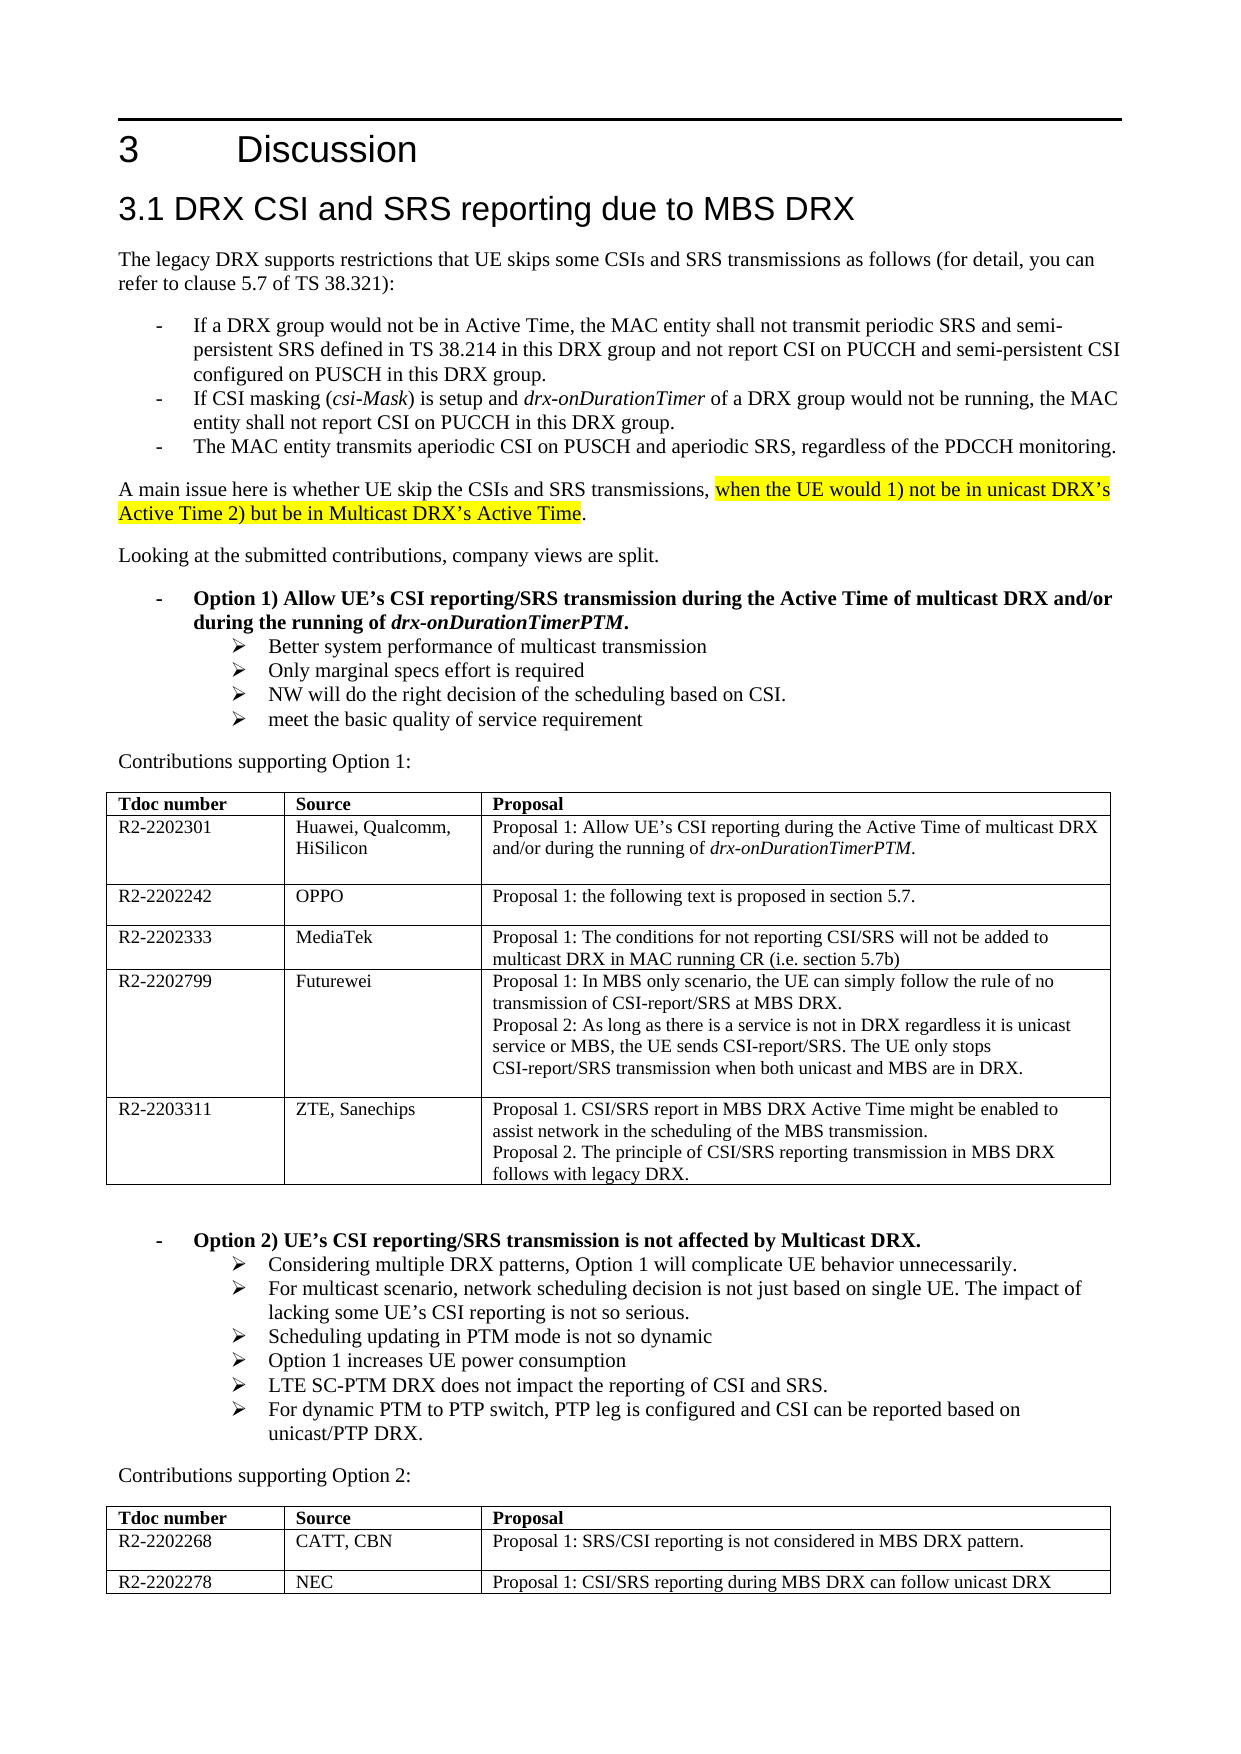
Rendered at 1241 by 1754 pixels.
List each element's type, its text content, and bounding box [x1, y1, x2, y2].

list NW will do the right decision of the scheduling based on CSI. [231, 682, 1122, 706]
table_cell Proposal 1: Allow UE’s CSI reporting during the Active Time of multicast DRX and/or during the running of drx-onDurationTimerPTM. [482, 816, 1110, 884]
table_header Tdoc number [107, 1507, 284, 1529]
text Looking at the submitted contributions, company views are split. [118, 543, 1122, 567]
list If a DRX group would not be in Active Time, the MAC entity shall not transmit periodic SRS and semi-persistent SRS defined in TS 38.214 in this DRX group and not report CSI on PUCCH and semi-persistent CSI configured on PUSCH in this DRX group. [156, 313, 1122, 386]
list If CSI masking (csi-Mask) is setup and drx-onDurationTimer of a DRX group would not be running, the MAC entity shall not report CSI on PUCCH in this DRX group. [156, 386, 1122, 434]
table_header Proposal [482, 1507, 1110, 1529]
list LTE SC-PTM DRX does not impact the reporting of CSI and SRS. [231, 1372, 1122, 1397]
list Better system performance of multicast transmission [231, 634, 1122, 658]
table_cell R2-2202278 [107, 1571, 284, 1593]
table_cell OPPO [285, 885, 481, 925]
table_cell MediaTek [285, 926, 481, 969]
list meet the basic quality of service requirement [231, 706, 1122, 731]
table_cell Proposal 1: the following text is proposed in section 5.7. [482, 885, 1110, 925]
list Option 2) UE’s CSI reporting/SRS transmission is not affected by Multicast DRX. [156, 1228, 1122, 1252]
list Scheduling updating in PTM mode is not so dynamic [231, 1324, 1122, 1348]
list Only marginal specs effort is required [231, 658, 1122, 682]
table_cell Proposal 1: The conditions for not reporting CSI/SRS will not be added to multicast DRX in MAC running CR (i.e. section 5.7b) [482, 926, 1110, 969]
list The MAC entity transmits aperiodic CSI on PUSCH and aperiodic SRS, regardless of the PDCCH monitoring. [156, 434, 1122, 458]
table_cell R2-2202799 [107, 970, 284, 1097]
table_cell R2-2202301 [107, 816, 284, 884]
subtitle 3.1 DRX CSI and SRS reporting due to MBS DRX [118, 189, 1122, 228]
text Contributions supporting Option 2: [118, 1463, 1122, 1487]
list Option 1) Allow UE’s CSI reporting/SRS transmission during the Active Time of multicast DRX and/or during the running of drx-onDurationTimerPTM. [156, 586, 1122, 634]
table_cell Futurewei [285, 970, 481, 1097]
table_cell ZTE, Sanechips [285, 1098, 481, 1184]
table_header Source [285, 1507, 481, 1529]
table_cell Proposal 1. CSI/SRS report in MBS DRX Active Time might be enabled to assist network in the scheduling of the MBS transmission. Proposal 2. The principle of CSI/SRS reporting transmission in MBS DRX follows with legacy DRX. [482, 1098, 1110, 1184]
subtitle 3 Discussion [118, 121, 1122, 171]
list For dynamic PTM to PTP switch, PTP leg is configured and CSI can be reported based on unicast/PTP DRX. [231, 1397, 1122, 1445]
table_cell CATT, CBN [285, 1530, 481, 1570]
list For multicast scenario, network scheduling decision is not just based on single UE. The impact of lacking some UE’s CSI reporting is not so serious. [231, 1276, 1122, 1324]
table_cell R2-2202242 [107, 885, 284, 925]
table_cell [482, 1571, 1110, 1593]
table_cell R2-2203311 [107, 1098, 284, 1184]
text Contributions supporting Option 1: [118, 749, 1122, 773]
text The legacy DRX supports restrictions that UE skips some CSIs and SRS transmissions as follows (for detail, you can refer to clause 5.7 of TS 38.321): [118, 246, 1122, 294]
table_cell R2-2202333 [107, 926, 284, 969]
table_header Source [285, 793, 481, 815]
list Considering multiple DRX patterns, Option 1 will complicate UE behavior unnecessarily. [231, 1252, 1122, 1276]
table_header Tdoc number [107, 793, 284, 815]
table_cell R2-2202268 [107, 1530, 284, 1570]
list Option 1 increases UE power consumption [231, 1348, 1122, 1372]
table_cell Proposal 1: SRS/CSI reporting is not considered in MBS DRX pattern. [482, 1530, 1110, 1570]
table_cell Huawei, Qualcomm, HiSilicon [285, 816, 481, 884]
text A main issue here is whether UE skip the CSIs and SRS transmissions, when the UE would 1) not be in unicast DRX’s Active Time 2) but be in Multicast DRX’s Active Time. [118, 476, 1122, 524]
table_cell NEC [285, 1571, 481, 1593]
table_header Proposal [482, 793, 1110, 815]
table_cell Proposal 1: In MBS only scenario, the UE can simply follow the rule of no transmission of CSI-report/SRS at MBS DRX. Proposal 2: As long as there is a service is not in DRX regardless it is unicast service or MBS, the UE sends CSI-report/SRS. The UE only stops CSI-report/SRS transmission when both unicast and MBS are in DRX. [482, 970, 1110, 1097]
